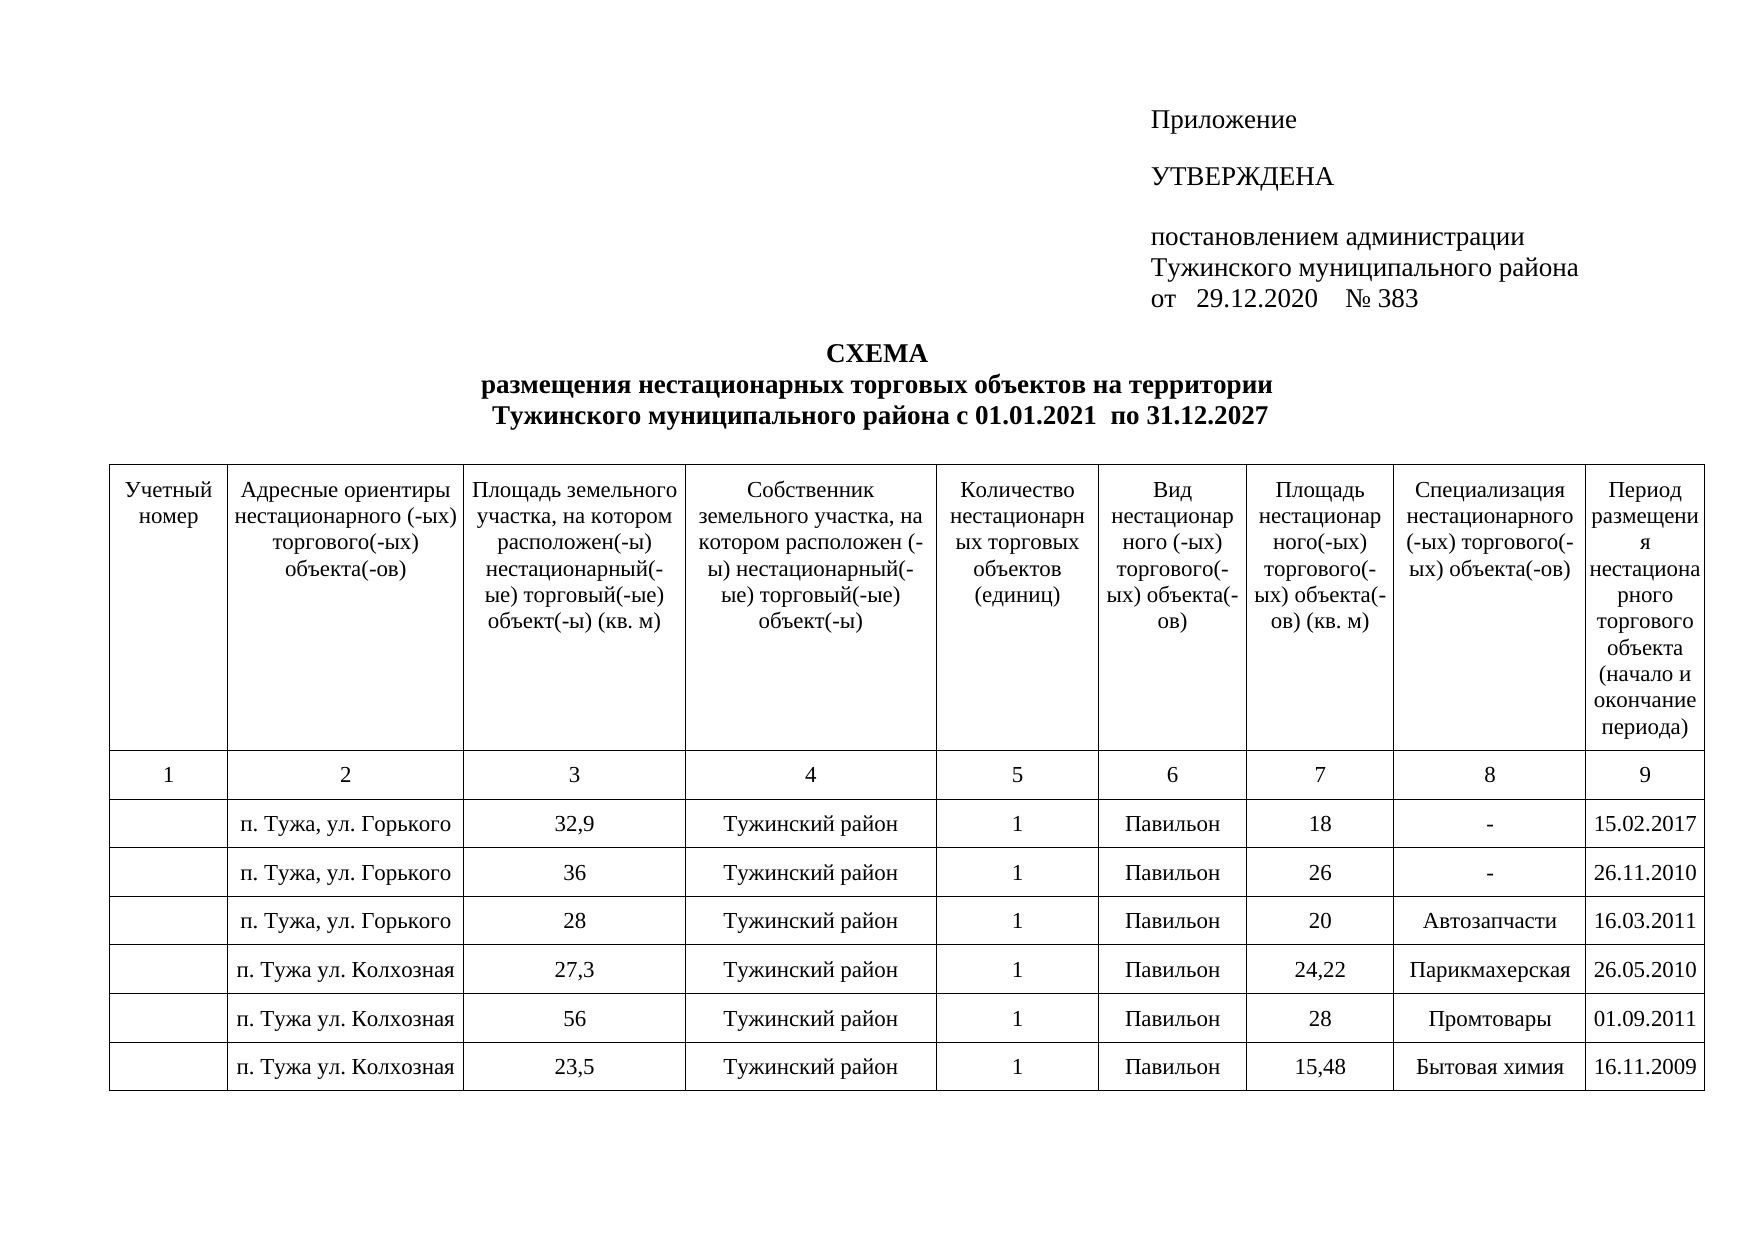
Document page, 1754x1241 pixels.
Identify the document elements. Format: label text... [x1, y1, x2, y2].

table_cell [110, 994, 227, 1042]
table_header Период размещения нестационарного торгового объекта (начало и окончание периода) [1586, 465, 1704, 750]
table_cell 16.03.2011 [1586, 897, 1704, 944]
table_cell 1 [937, 945, 1098, 993]
table_cell 1 [937, 994, 1098, 1042]
table_cell 18 [1247, 800, 1393, 847]
table_cell 2 [228, 751, 463, 798]
table_header Количество нестационарных торговых объектов (единиц) [937, 465, 1098, 750]
table_cell 20 [1247, 897, 1393, 944]
table_header Площадь земельного участка, на котором расположен(-ы) нестационарный(-ые) торговый(-ые) объект(-ы) (кв. м) [464, 465, 685, 750]
table_cell 23,5 [464, 1043, 685, 1090]
table_cell 01.09.2011 [1586, 994, 1704, 1042]
table_cell п. Тужа, ул. Горького [228, 897, 463, 944]
table_cell Павильон [1099, 800, 1246, 847]
table_cell Бытовая химия [1394, 1043, 1585, 1090]
table_header Вид нестационарного (-ых) торгового(-ых) объекта(-ов) [1099, 465, 1246, 750]
table_cell Автозапчасти [1394, 897, 1585, 944]
table_cell [110, 897, 227, 944]
table_cell 26 [1247, 848, 1393, 896]
table_cell [110, 945, 227, 993]
table_cell 1 [937, 1043, 1098, 1090]
table_cell Тужинский район [686, 897, 936, 944]
table_cell 56 [464, 994, 685, 1042]
table_cell - [1394, 848, 1585, 896]
table_cell Павильон [1099, 1043, 1246, 1090]
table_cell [228, 1043, 463, 1090]
table_cell 9 [1586, 751, 1704, 798]
table_cell 28 [1247, 994, 1393, 1042]
text УТВЕРЖДЕНА [1107, 159, 1636, 191]
table_cell 26.05.2010 [1586, 945, 1704, 993]
table_cell Павильон [1099, 897, 1246, 944]
table_cell 1 [937, 897, 1098, 944]
text Приложение [1107, 103, 1636, 134]
table_cell Павильон [1099, 994, 1246, 1042]
table_cell п. Тужа, ул. Горького [228, 848, 463, 896]
table_cell [110, 800, 227, 847]
text размещения нестационарных торговых объектов на территории [118, 368, 1636, 399]
table_cell 36 [464, 848, 685, 896]
table_cell Тужинский район [686, 1043, 936, 1090]
table_cell 27,3 [464, 945, 685, 993]
table_cell 5 [937, 751, 1098, 798]
table_header Учетный номер [110, 465, 227, 750]
table_cell Парикмахерская [1394, 945, 1585, 993]
text Тужинского муниципального района [738, 251, 1636, 282]
table_cell 16.11.2009 [1586, 1043, 1704, 1090]
table_cell 8 [1394, 751, 1585, 798]
table_cell Тужинский район [686, 945, 936, 993]
text СХЕМА [118, 337, 1636, 368]
table_cell Промтовары [1394, 994, 1585, 1042]
table_cell 1 [937, 800, 1098, 847]
table_cell п. Тужа ул. Колхозная [228, 945, 463, 993]
table_cell [110, 848, 227, 896]
table_cell 15.02.2017 [1586, 800, 1704, 847]
text постановлением администрации [1107, 220, 1636, 251]
table_cell Тужинский район [686, 994, 936, 1042]
table_cell 4 [686, 751, 936, 798]
table_cell 3 [464, 751, 685, 798]
table_cell Тужинский район [686, 800, 936, 847]
table_cell 1 [937, 848, 1098, 896]
table_cell 7 [1247, 751, 1393, 798]
table_cell 1 [110, 751, 227, 798]
table_header Собственник земельного участка, на котором расположен (-ы) нестационарный(-ые) торговый(-ые) объект(-ы) [686, 465, 936, 750]
table_header Специализация нестационарного (-ых) торгового(-ых) объекта(-ов) [1394, 465, 1585, 750]
table_cell п. Тужа, ул. Горького [228, 800, 463, 847]
table_cell - [1394, 800, 1585, 847]
table_cell Павильон [1099, 848, 1246, 896]
table_cell 6 [1099, 751, 1246, 798]
text Тужинского муниципального района с 01.01.2021 по 31.12.2027 [118, 399, 1636, 430]
table_header Площадь нестационарного(-ых) торгового(-ых) объекта(-ов) (кв. м) [1247, 465, 1393, 750]
table_cell 15,48 [1247, 1043, 1393, 1090]
table_cell 26.11.2010 [1586, 848, 1704, 896]
table_cell 24,22 [1247, 945, 1393, 993]
table_cell п. Тужа ул. Колхозная [228, 994, 463, 1042]
table_cell 32,9 [464, 800, 685, 847]
table_cell 28 [464, 897, 685, 944]
table_header Адресные ориентиры нестационарного (-ых) торгового(-ых) объекта(-ов) [228, 465, 463, 750]
text от 29.12.2020 № 383 [738, 282, 1636, 313]
table_cell Тужинский район [686, 848, 936, 896]
table_cell Павильон [1099, 945, 1246, 993]
table_cell [110, 1043, 227, 1090]
